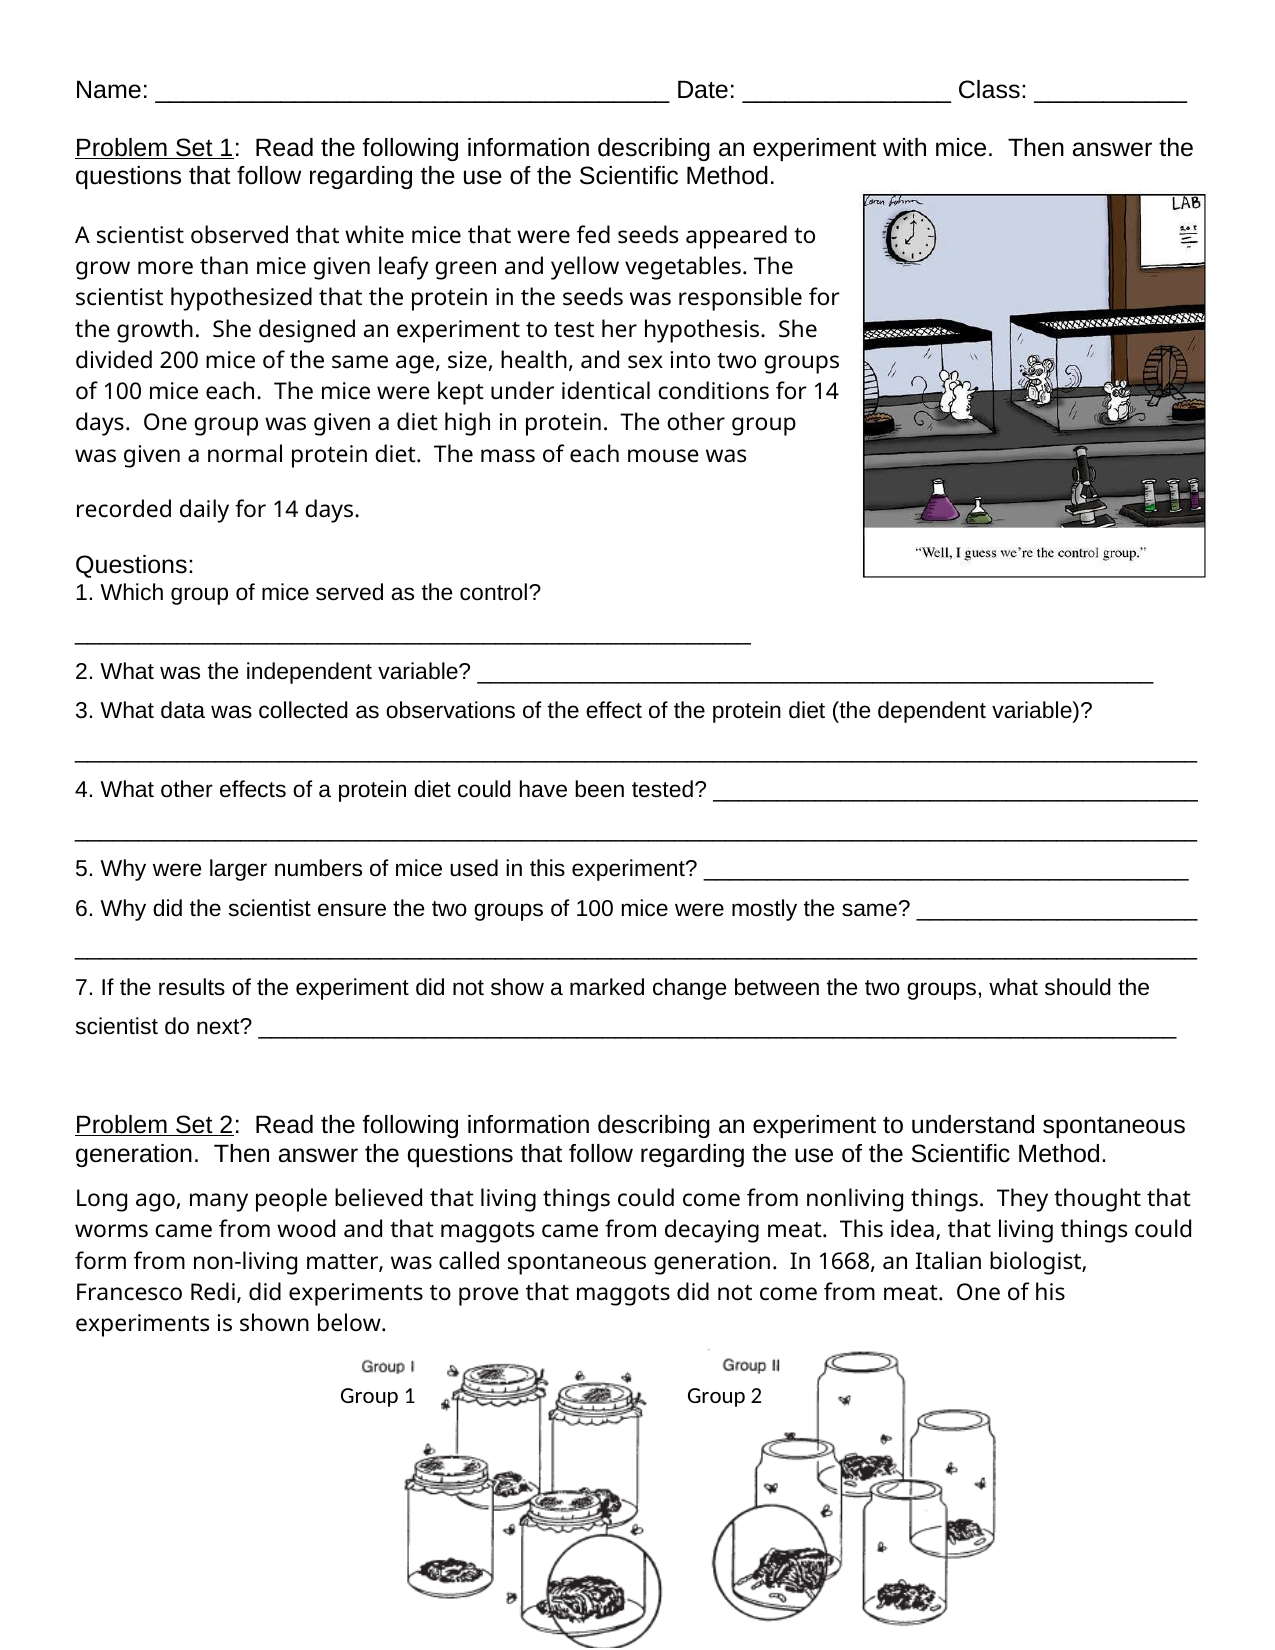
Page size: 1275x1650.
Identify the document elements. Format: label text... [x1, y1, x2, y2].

text 4. What other effects of a protein diet could have been tested? ______________________________________ [75, 776, 1200, 803]
text 7. If the results of the experiment did not show a marked change between the two groups, what should the scientist do next? ________________________________________________________________________ [75, 974, 1200, 1040]
text 2. What was the independent variable? _____________________________________________________ [75, 658, 1200, 684]
text 3. What data was collected as observations of the effect of the protein diet (the dependent variable)? ________________________________________________________________________________________ [75, 697, 1200, 763]
text ________________________________________________________________________________________ [75, 934, 1200, 961]
text ________________________________________________________________________________________5. Why were larger numbers of mice used in this experiment? ______________________________________ [75, 816, 1200, 882]
text 1. Which group of mice served as the control? _____________________________________________________ [75, 579, 1200, 645]
picture [859, 190, 1209, 581]
text 6. Why did the scientist ensure the two groups of 100 mice were mostly the same? ______________________ [75, 895, 1200, 921]
text Problem Set 1: Read the following information describing an experiment with mice. Then answer the questions that follow regarding the use of the Scientific Method. [75, 132, 1200, 190]
text Problem Set 2: Read the following information describing an experiment to understand spontaneous generation. Then answer the questions that follow regarding the use of the Scientific Method. [75, 1110, 1200, 1168]
text Questions: [75, 550, 1200, 579]
text A scientist observed that white mice that were fed seeds appeared to grow more than mice given leafy green and yellow vegetables. The scientist hypothesized that the protein in the seeds was responsible for the growth. She designed an experiment to test her hypothesis. She divided 200 mice of the same age, size, health, and sex into two groups of 100 mice each. The mice were kept under identical conditions for 14 days. One group was given a diet high in protein. The other group was given a normal protein diet. The mass of each mouse was recorded daily for 14 days. [75, 219, 1200, 531]
text Name: _____________________________________ Date: _______________ Class: ___________ [75, 75, 1200, 104]
text Long ago, many people believed that living things could come from nonliving things. They thought that worms came from wood and that maggots came from decaying meat. This idea, that living things could form from non-living matter, was called spontaneous generation. In 1668, an Italian biologist, Francesco Redi, did experiments to prove that maggots did not come from meat. One of his experiments is shown below. [75, 1182, 1200, 1338]
